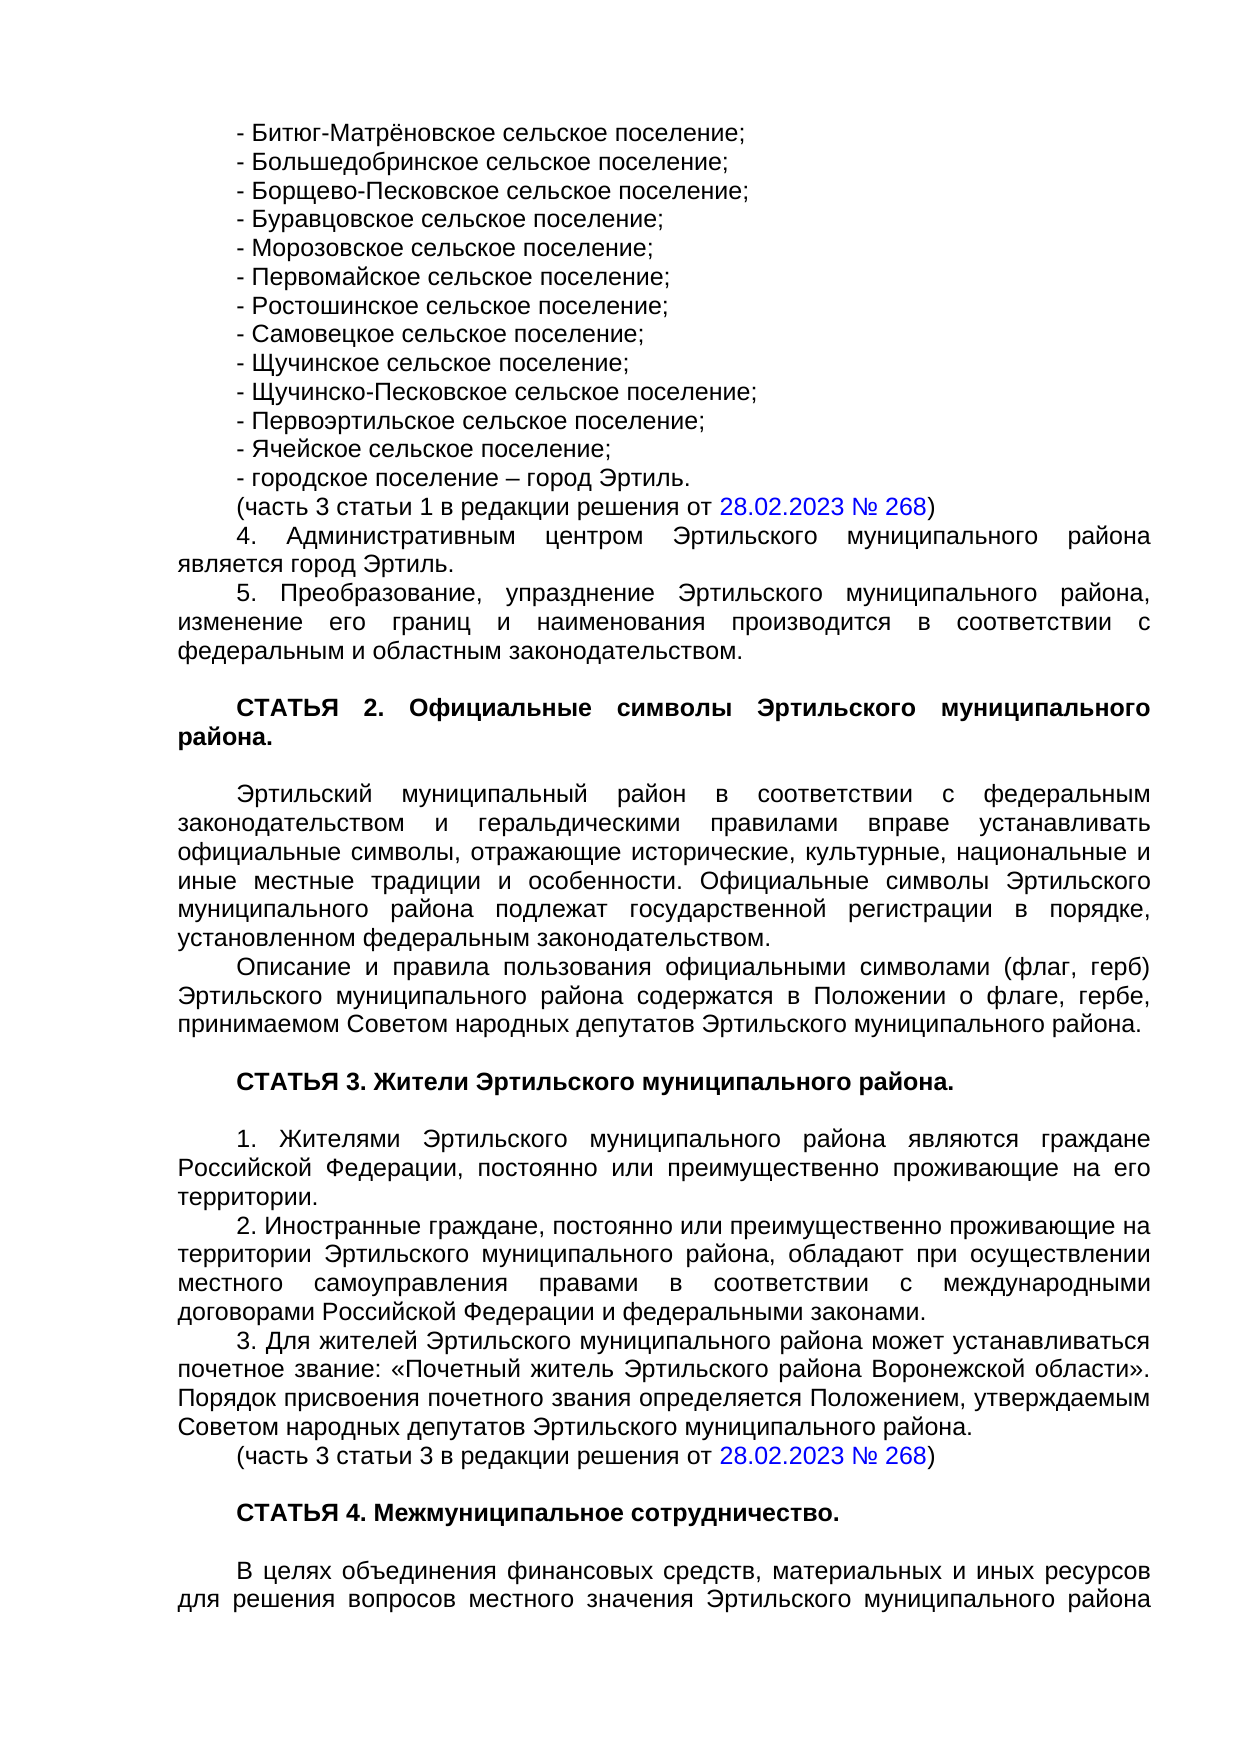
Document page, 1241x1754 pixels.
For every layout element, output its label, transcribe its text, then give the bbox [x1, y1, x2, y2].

text - Большедобринское сельское поселение; [177, 147, 1152, 176]
text Описание и правила пользования официальными символами (флаг, герб) Эртильского муниципального района содержатся в Положении о флаге, гербе, принимаемом Советом народных депутатов Эртильского муниципального района. [177, 952, 1152, 1038]
text - Буравцовское сельское поселение; [177, 204, 1152, 233]
text - Первомайское сельское поселение; [177, 262, 1152, 291]
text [177, 1556, 1152, 1613]
text - Самовецкое сельское поселение; [177, 319, 1152, 348]
text - Ростошинское сельское поселение; [177, 291, 1152, 319]
text 1. Жителями Эртильского муниципального района являются граждане Российской Федерации, постоянно или преимущественно проживающие на его территории. [177, 1124, 1152, 1211]
text 3. Для жителей Эртильского муниципального района может устанавливаться почетное звание: «Почетный житель Эртильского района Воронежской области». Порядок присвоения почетного звания определяется Положением, утверждаемым Советом народных депутатов Эртильского муниципального района. [177, 1326, 1152, 1441]
text 2. Иностранные граждане, постоянно или преимущественно проживающие на территории Эртильского муниципального района, обладают при осуществлении местного самоуправления правами в соответствии с международными договорами Российской Федерации и федеральными законами. [177, 1211, 1152, 1326]
text - Борщево-Песковское сельское поселение; [177, 176, 1152, 204]
text - Ячейское сельское поселение; [177, 434, 1152, 463]
text СТАТЬЯ 4. Межмуниципальное сотрудничество. [177, 1498, 1152, 1527]
text - Первоэртильское сельское поселение; [177, 406, 1152, 434]
text 5. Преобразование, упразднение Эртильского муниципального района, изменение его границ и наименования производится в соответствии с федеральным и областным законодательством. [177, 578, 1152, 664]
text (часть 3 статьи 1 в редакции решения от 28.02.2023 № 268) [177, 492, 1152, 521]
text - Щучинское сельское поселение; [177, 348, 1152, 377]
text СТАТЬЯ 2. Официальные символы Эртильского муниципального района. [177, 693, 1152, 751]
text Эртильский муниципальный район в соответствии с федеральным законодательством и геральдическими правилами вправе устанавливать официальные символы, отражающие исторические, культурные, национальные и иные местные традиции и особенности. Официальные символы Эртильского муниципального района подлежат государственной регистрации в порядке, установленном федеральным законодательством. [177, 779, 1152, 952]
text - Морозовское сельское поселение; [177, 233, 1152, 262]
text (часть 3 статьи 3 в редакции решения от 28.02.2023 № 268) [177, 1441, 1152, 1469]
text - Битюг-Матрёновское сельское поселение; [177, 118, 1152, 147]
text - городское поселение – город Эртиль. [177, 463, 1152, 492]
text СТАТЬЯ 3. Жители Эртильского муниципального района. [177, 1067, 1152, 1096]
text 4. Административным центром Эртильского муниципального района является город Эртиль. [177, 521, 1152, 578]
text - Щучинско-Песковское сельское поселение; [177, 377, 1152, 406]
